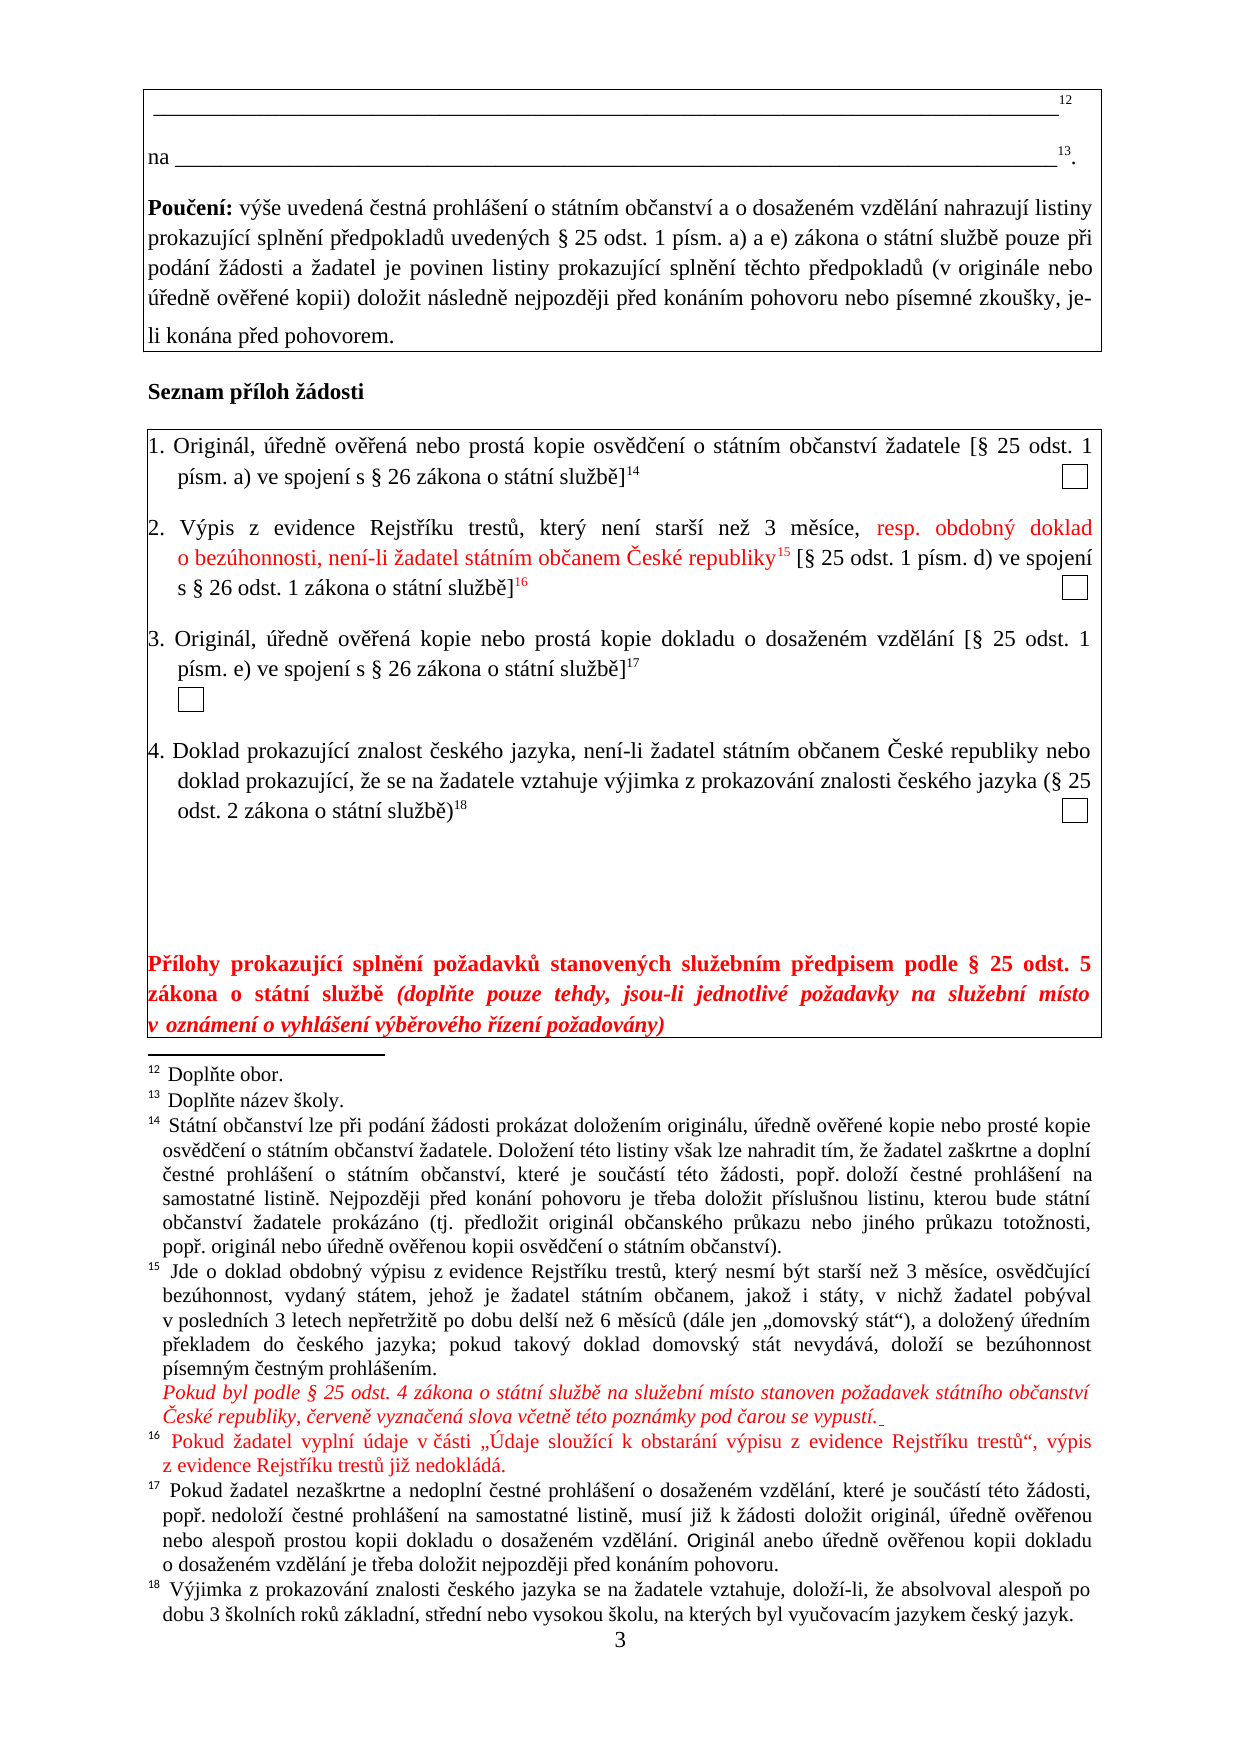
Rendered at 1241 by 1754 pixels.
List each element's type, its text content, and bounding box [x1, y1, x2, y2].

text _______________________________________________________________________________ [144, 90, 1101, 118]
text 4. Doklad prokazující znalost českého jazyka, není-li žadatel státním občanem České republiky nebo doklad prokazující, že se na žadatele vztahuje výjimka z prokazování znalosti českého jazyka (§ 25 odst. 2 zákona o státní službě) [148, 733, 1101, 823]
text 1. Originál, úředně ověřená nebo prostá kopie osvědčení o státním občanství žadatele [§ 25 odst. 1 písm. a) ve spojení s § 26 zákona o státní službě] [148, 430, 1101, 489]
text Poučení: výše uvedená čestná prohlášení o státním občanství a o dosaženém vzdělání nahrazují listiny prokazující splnění předpokladů uvedených § 25 odst. 1 písm. a) a e) zákona o státní službě pouze při podání žádosti a žadatel je povinen listiny prokazující splnění těchto předpokladů (v originále nebo úředně ověřené kopii) doložit následně nejpozději před konáním pohovoru nebo písemné zkoušky, je-li konána před pohovorem. [144, 191, 1101, 351]
text Přílohy prokazující splnění požadavků stanovených služebním předpisem podle § 25 odst. 5 zákona o státní službě (doplňte pouze tehdy, jsou-li jednotlivé požadavky na služební místo v oznámení o vyhlášení výběrového řízení požadovány) [148, 947, 1101, 1037]
text 2. Výpis z evidence Rejstříku trestů, který není starší než 3 měsíce, resp. obdobný doklad o bezúhonnosti, není-li žadatel státním občanem České republiky [§ 25 odst. 1 písm. d) ve spojení s § 26 odst. 1 zákona o státní službě] [148, 511, 1101, 601]
text Seznam příloh žádosti [148, 378, 1092, 405]
text na _____________________________________________________________________________. [144, 140, 1101, 169]
text 3. Originál, úředně ověřená kopie nebo prostá kopie dokladu o dosaženém vzdělání [§ 25 odst. 1 písm. e) ve spojení s § 26 zákona o státní službě] [148, 622, 1101, 712]
